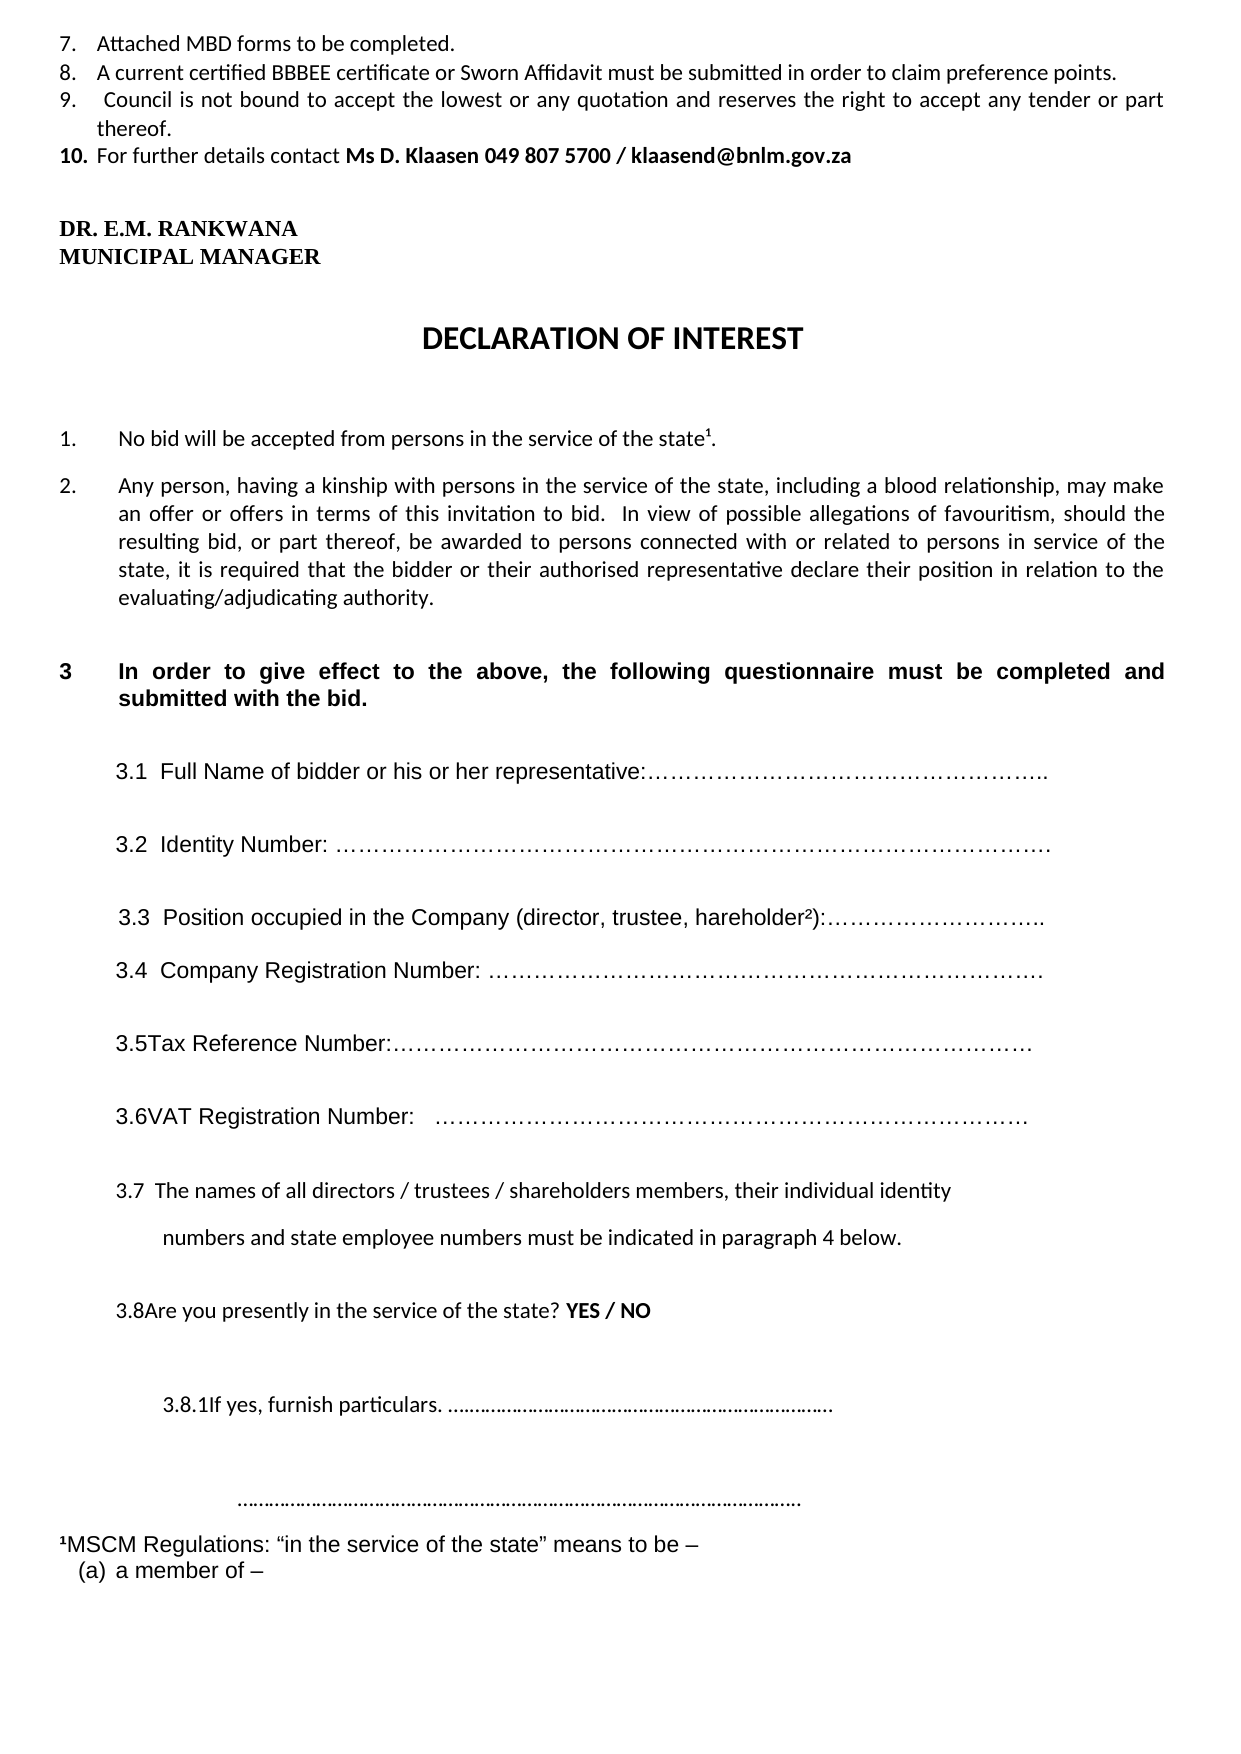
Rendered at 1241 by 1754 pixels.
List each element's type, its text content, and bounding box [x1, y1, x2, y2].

text ¹MSCM Regulations: “in the service of the state” means to be – [59, 1531, 1167, 1557]
list For further details contact Ms D. Klaasen 049 807 5700 / klaasend@bnlm.gov.za [59, 142, 1167, 170]
list Any person, having a kinship with persons in the service of the state, including a blood relationship, may make an offer or offers in terms of this invitation to bid. In view of possible allegations of favouritism, should the resulting bid, or part thereof, be awarded to persons connected with or related to persons in service of the state, it is required that the bidder or their authorised representative declare their position in relation to the evaluating/adjudicating authority. [59, 471, 1167, 611]
list Council is not bound to accept the lowest or any quotation and reserves the right to accept any tender or part thereof. [59, 86, 1167, 142]
text 3.4 Company Registration Number: ………………………………………………………………. [115, 957, 1167, 983]
list Attached MBD forms to be completed. [59, 29, 1167, 58]
list a member of – [78, 1557, 1167, 1584]
text 3.3 Position occupied in the Company (director, trustee, hareholder²):……………………….. [59, 904, 1167, 931]
text 3.8.1If yes, furnish particulars. ….…………………………………………………………… [162, 1390, 1167, 1418]
text 3.8Are you presently in the service of the state? YES / NO [59, 1297, 1167, 1325]
text DECLARATION OF INTEREST [59, 317, 1167, 357]
text 3.7 The names of all directors / trustees / shareholders members, their individual identity [115, 1177, 1167, 1204]
text …………………………………………………………………………………………….. [228, 1484, 1167, 1512]
text 3.5Tax Reference Number:………………………………………………………………………… [115, 1030, 1167, 1056]
text 1. No bid will be accepted from persons in the service of the state¹. [59, 424, 1167, 452]
text DR. E.M. RANKWANA [59, 215, 1167, 241]
text 3.2 Identity Number: …………………………………………………………………………………. [115, 831, 1167, 857]
text numbers and state employee numbers must be indicated in paragraph 4 below. [162, 1223, 1167, 1251]
text 3 In order to give effect to the above, the following questionnaire must be completed and submitted with the bid. [59, 658, 1167, 711]
text MUNICIPAL MANAGER [59, 243, 1167, 269]
text 3.1 Full Name of bidder or his or her representative:…………………………………………….. [115, 758, 1167, 784]
list A current certified BBBEE certificate or Sworn Affidavit must be submitted in order to claim preference points. [59, 58, 1167, 86]
text 3.6VAT Registration Number: …………………………………………………………………… [59, 1103, 1167, 1130]
